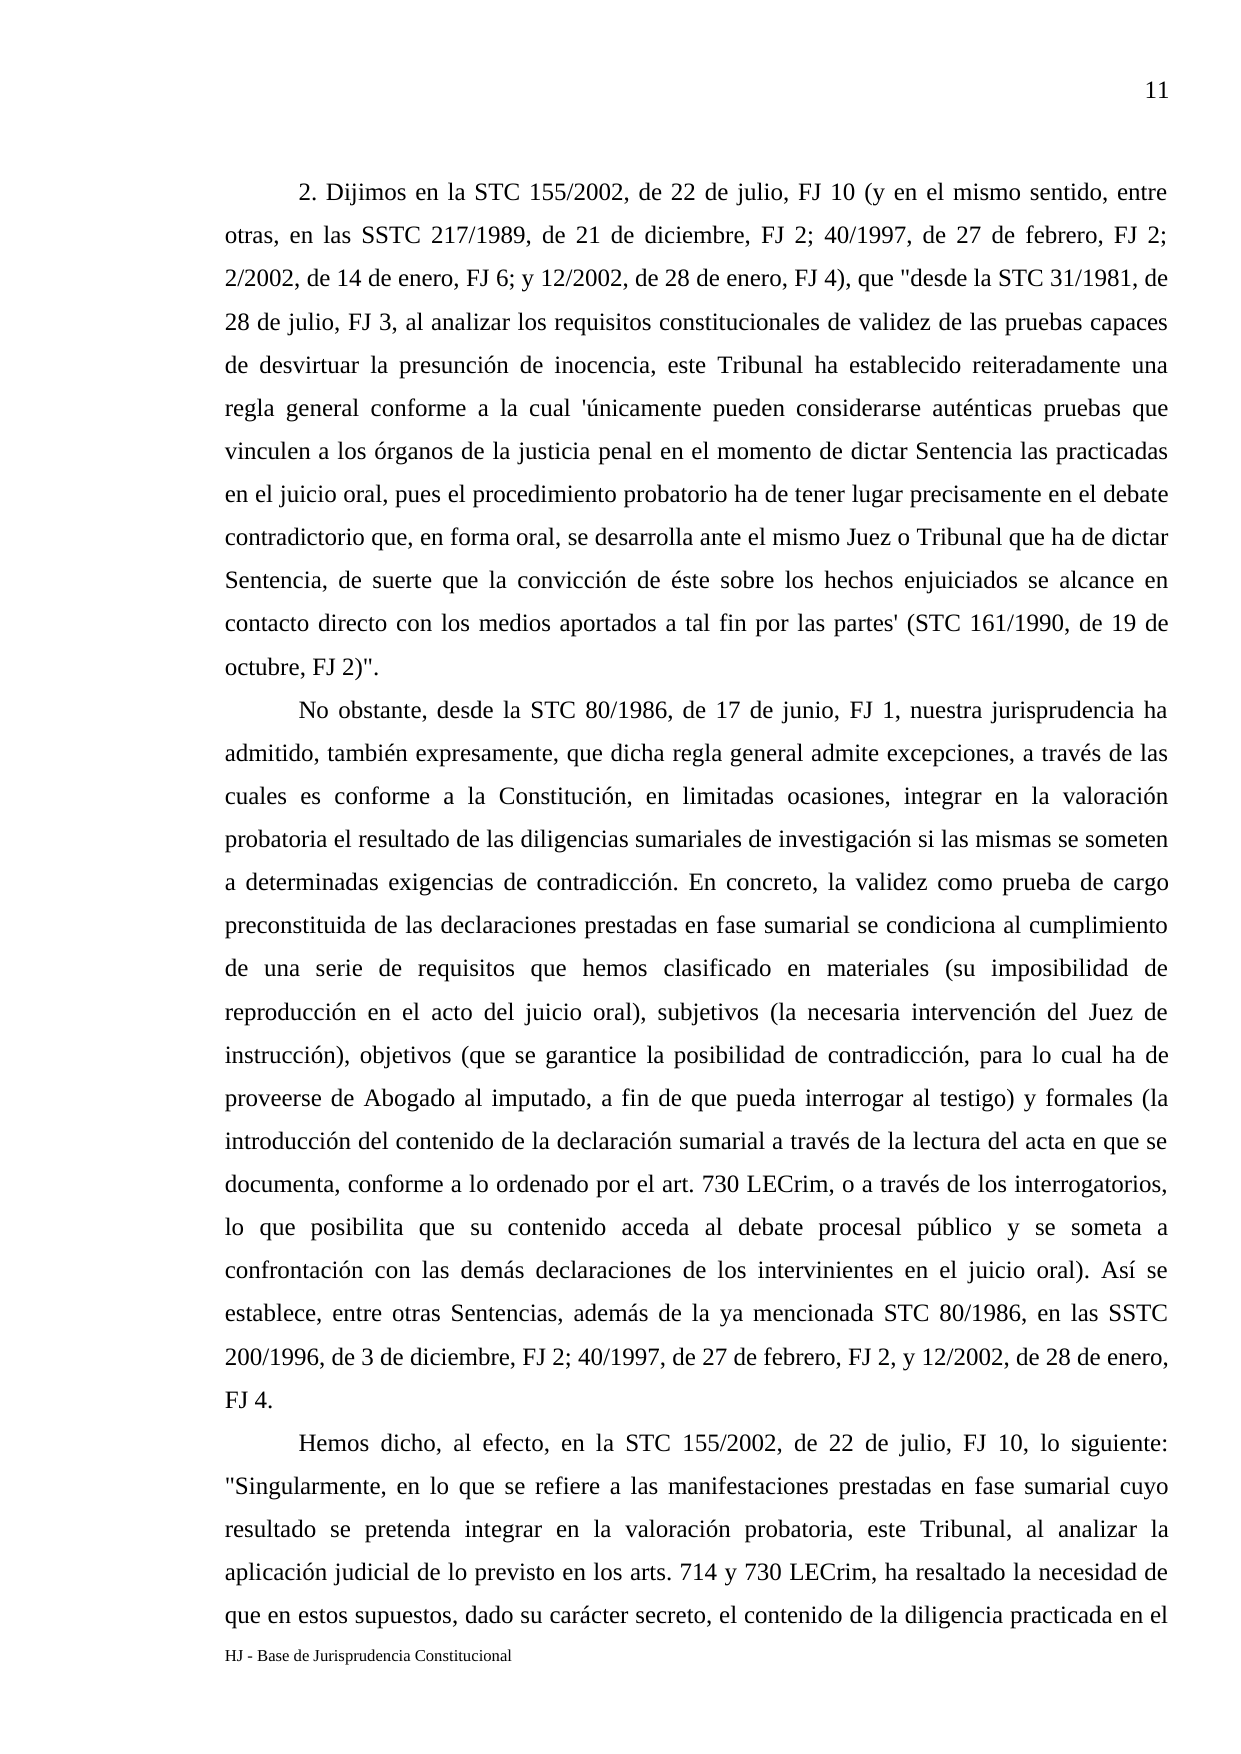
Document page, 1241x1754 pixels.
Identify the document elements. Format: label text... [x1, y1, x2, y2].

text No obstante, desde la STC 80/1986, de 17 de junio, FJ 1, nuestra jurisprudencia ha admitido, también expresamente, que dicha regla general admite excepciones, a través de las cuales es conforme a la Constitución, en limitadas ocasiones, integrar en la valoración probatoria el resultado de las diligencias sumariales de investigación si las mismas se someten a determinadas exigencias de contradicción. En concreto, la validez como prueba de cargo preconstituida de las declaraciones prestadas en fase sumarial se condiciona al cumplimiento de una serie de requisitos que hemos clasificado en materiales (su imposibilidad de reproducción en el acto del juicio oral), subjetivos (la necesaria intervención del Juez de instrucción), objetivos (que se garantice la posibilidad de contradicción, para lo cual ha de proveerse de Abogado al imputado, a fin de que pueda interrogar al testigo) y formales (la introducción del contenido de la declaración sumarial a través de la lectura del acta en que se documenta, conforme a lo ordenado por el art. 730 LECrim, o a través de los interrogatorios, lo que posibilita que su contenido acceda al debate procesal público y se someta a confrontación con las demás declaraciones de los intervinientes en el juicio oral). Así se establece, entre otras Sentencias, además de la ya mencionada STC 80/1986, en las SSTC 200/1996, de 3 de diciembre, FJ 2; 40/1997, de 27 de febrero, FJ 2, y 12/2002, de 28 de enero, FJ 4. [224, 695, 1169, 1413]
text 2. Dijimos en la STC 155/2002, de 22 de julio, FJ 10 (y en el mismo sentido, entre otras, en las SSTC 217/1989, de 21 de diciembre, FJ 2; 40/1997, de 27 de febrero, FJ 2; 2/2002, de 14 de enero, FJ 6; y 12/2002, de 28 de enero, FJ 4), que "desde la STC 31/1981, de 28 de julio, FJ 3, al analizar los requisitos constitucionales de validez de las pruebas capaces de desvirtuar la presunción de inocencia, este Tribunal ha establecido reiteradamente una regla general conforme a la cual 'únicamente pueden considerarse auténticas pruebas que vinculen a los órganos de la justicia penal en el momento de dictar Sentencia las practicadas en el juicio oral, pues el procedimiento probatorio ha de tener lugar precisamente en el debate contradictorio que, en forma oral, se desarrolla ante el mismo Juez o Tribunal que ha de dictar Sentencia, de suerte que la convicción de éste sobre los hechos enjuiciados se alcance en contacto directo con los medios aportados a tal fin por las partes' (STC 161/1990, de 19 de octubre, FJ 2)". [224, 177, 1169, 680]
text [224, 1428, 1169, 1629]
